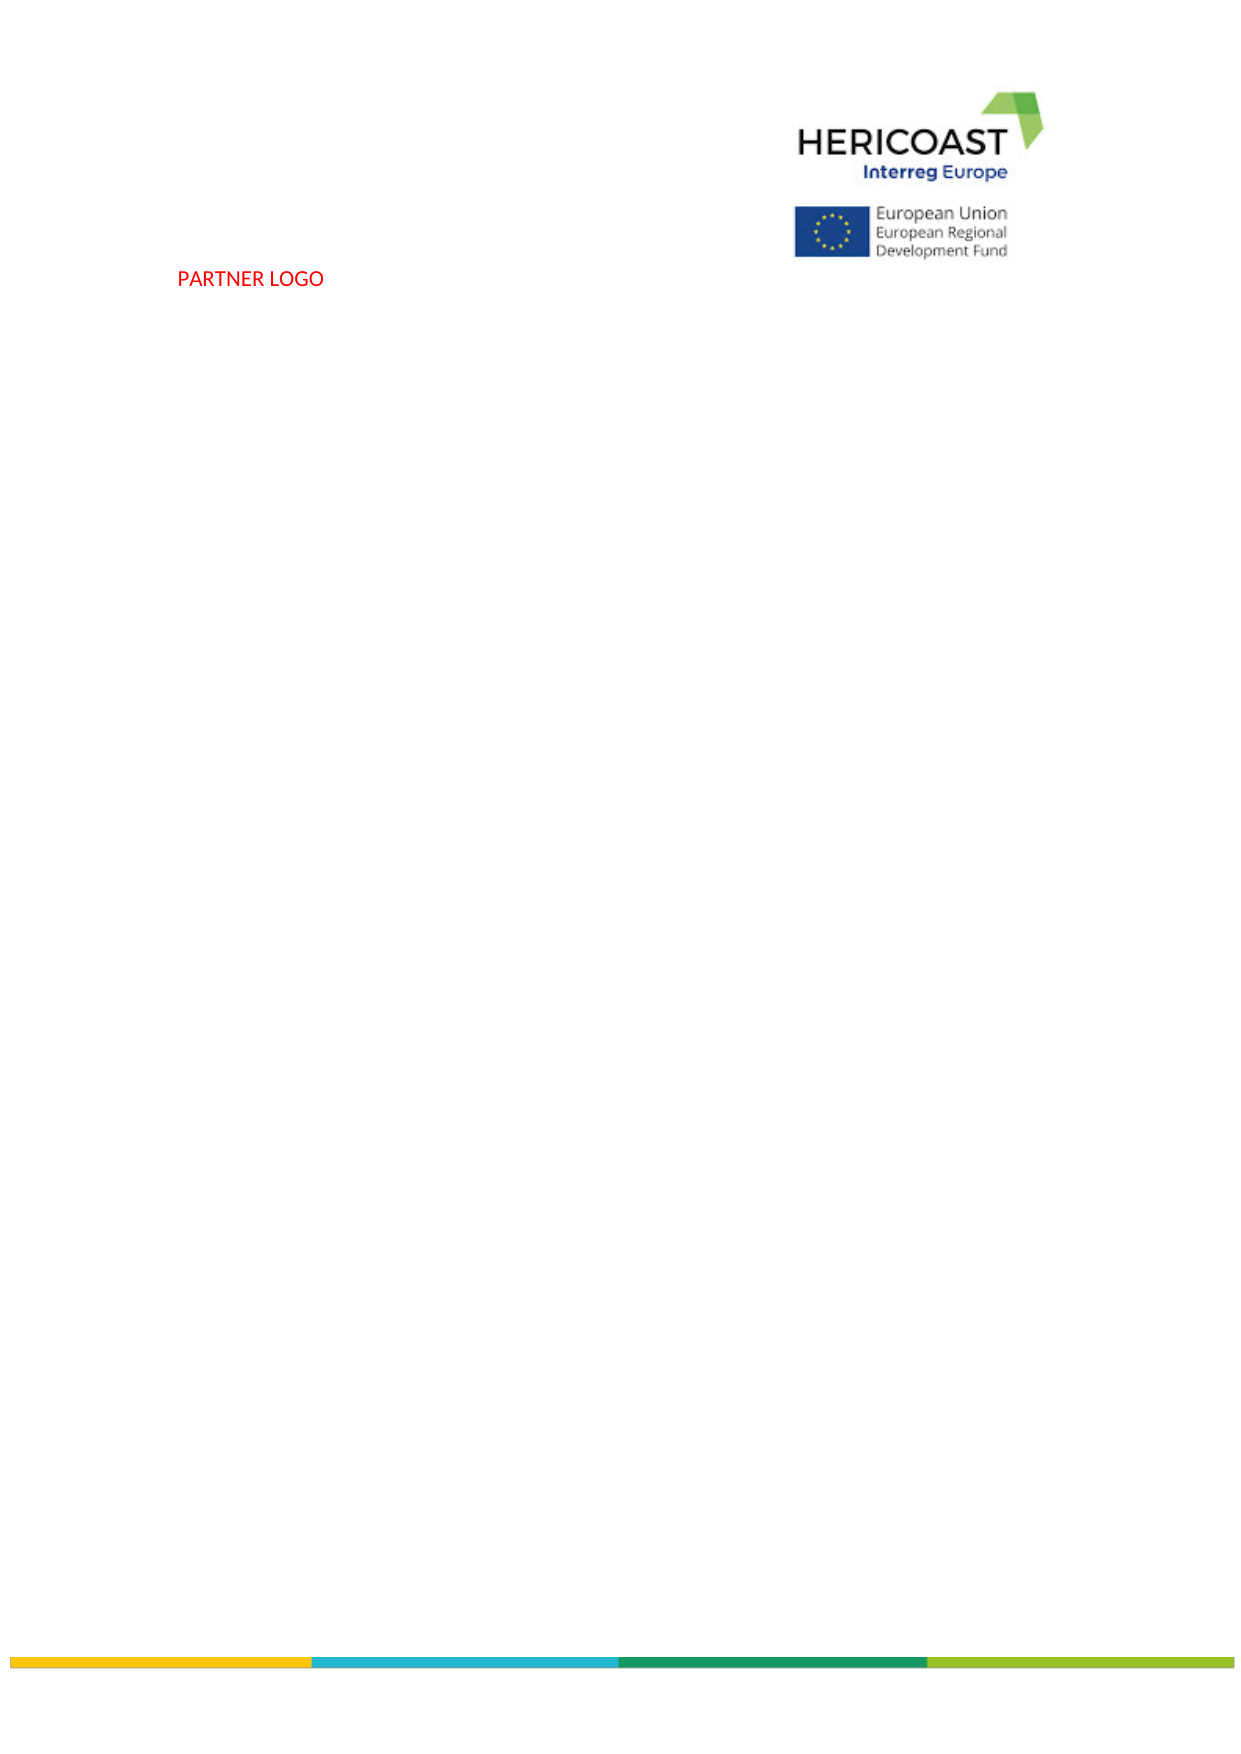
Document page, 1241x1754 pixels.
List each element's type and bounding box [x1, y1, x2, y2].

picture [766, 73, 1063, 287]
picture [9, 1657, 1239, 1688]
